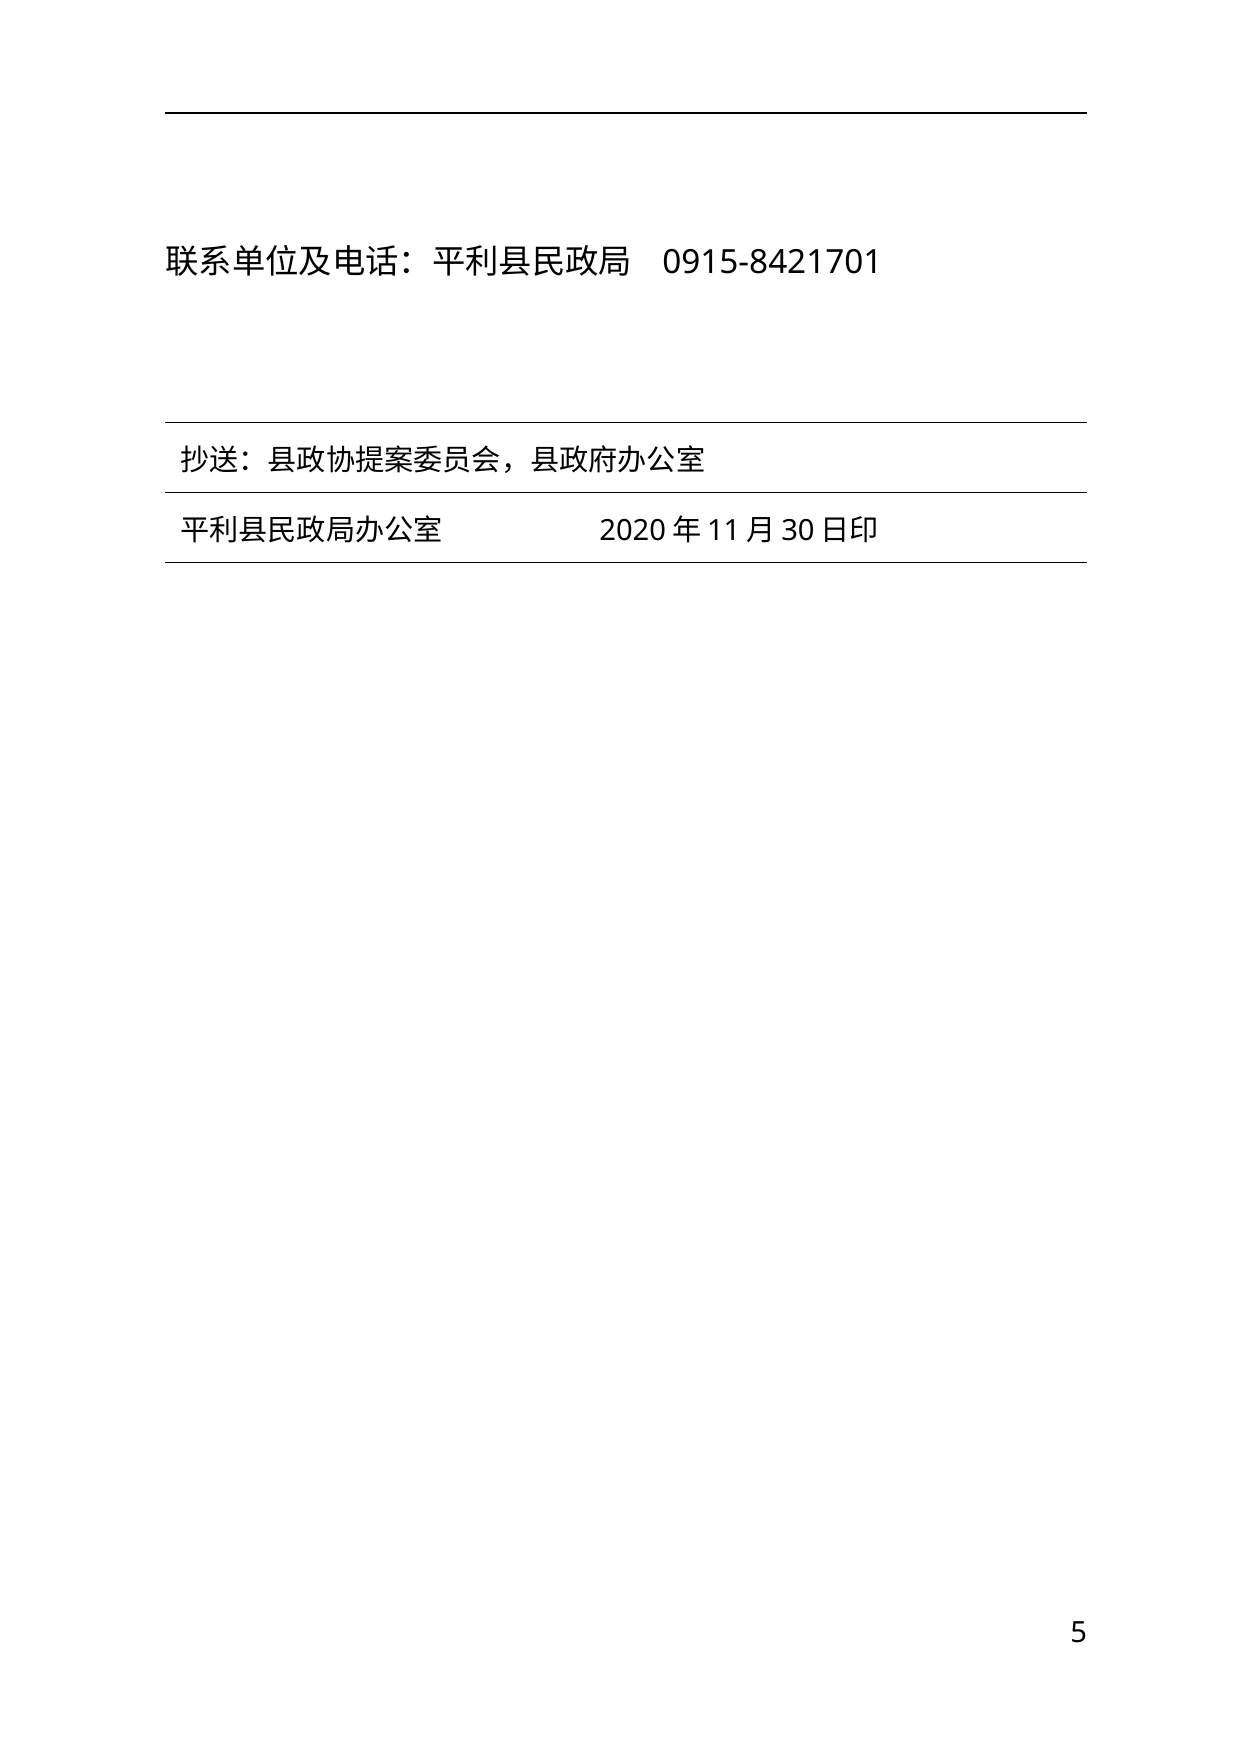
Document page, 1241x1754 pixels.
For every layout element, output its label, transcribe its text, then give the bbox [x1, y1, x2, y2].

text 平利县民政局办公室 2020年11月30日印 [165, 493, 1087, 562]
text 抄送：县政协提案委员会，县政府办公室 [165, 423, 1087, 492]
text 联系单位及电话：平利县民政局 0915-8421701 [165, 227, 1087, 292]
